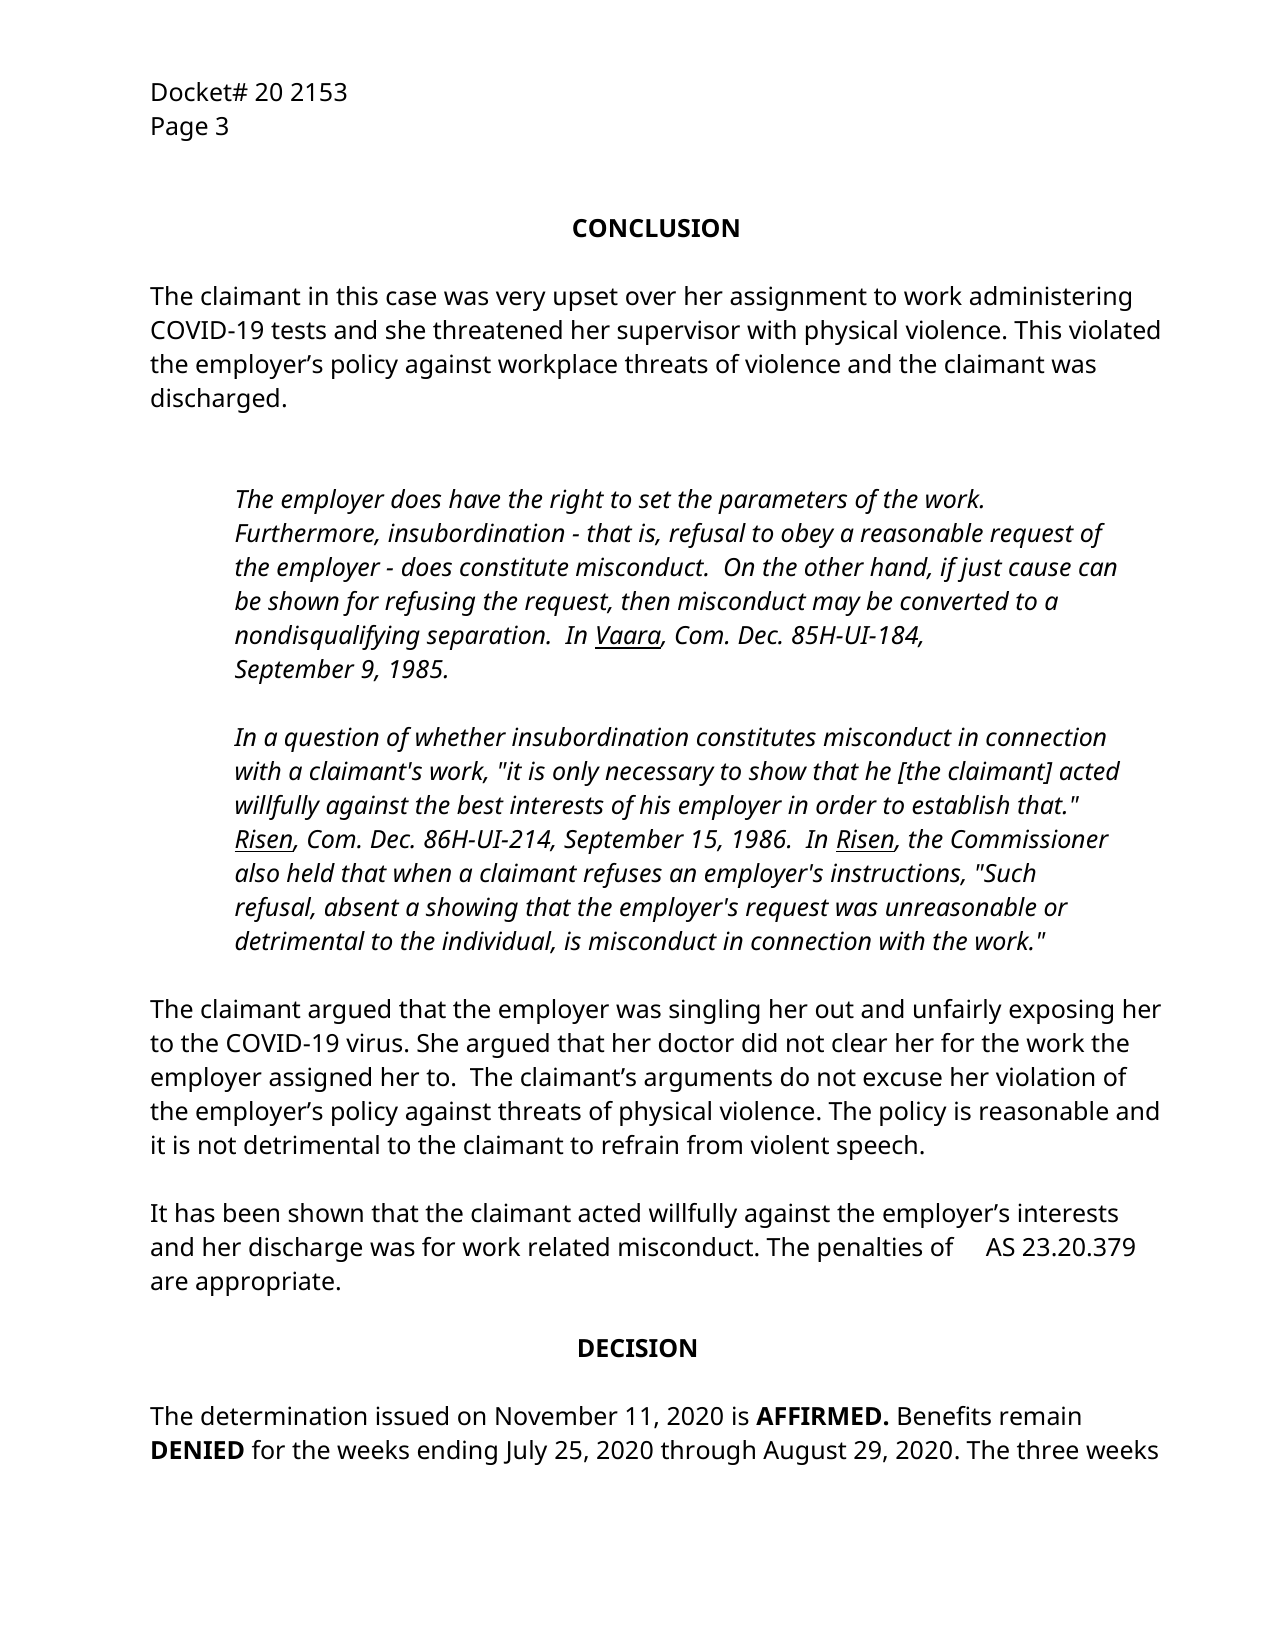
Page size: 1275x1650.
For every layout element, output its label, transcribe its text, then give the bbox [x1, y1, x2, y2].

text DECISION [150, 1331, 1125, 1365]
text CONCLUSION [150, 211, 1162, 245]
text The claimant argued that the employer was singling her out and unfairly exposing her to the COVID-19 virus. She argued that her doctor did not clear her for the work the employer assigned her to. The claimant’s arguments do not excuse her violation of the employer’s policy against threats of physical violence. The policy is reasonable and it is not detrimental to the claimant to refrain from violent speech. [150, 992, 1162, 1162]
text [150, 1399, 1162, 1467]
text The employer does have the right to set the parameters of the work. Furthermore, insubordination - that is, refusal to obey a reasonable request of the employer - does constitute misconduct. On the other hand, if just cause can be shown for refusing the request, then misconduct may be converted to a nondisqualifying separation. In Vaara, Com. Dec. 85H-UI-184, September 9, 1985. [234, 482, 1125, 686]
text It has been shown that the claimant acted willfully against the employer’s interests and her discharge was for work related misconduct. The penalties of AS 23.20.379 are appropriate. [150, 1196, 1162, 1297]
text The claimant in this case was very upset over her assignment to work administering COVID-19 tests and she threatened her supervisor with physical violence. This violated the employer’s policy against workplace threats of violence and the claimant was discharged. [150, 279, 1162, 414]
text In a question of whether insubordination constitutes misconduct in connection with a claimant's work, "it is only necessary to show that he [the claimant] acted willfully against the best interests of his employer in order to establish that." Risen, Com. Dec. 86H-UI-214, September 15, 1986. In Risen, the Commissioner also held that when a claimant refuses an employer's instructions, "Such refusal, absent a showing that the employer's request was unreasonable or detrimental to the individual, is misconduct in connection with the work." [234, 720, 1125, 958]
